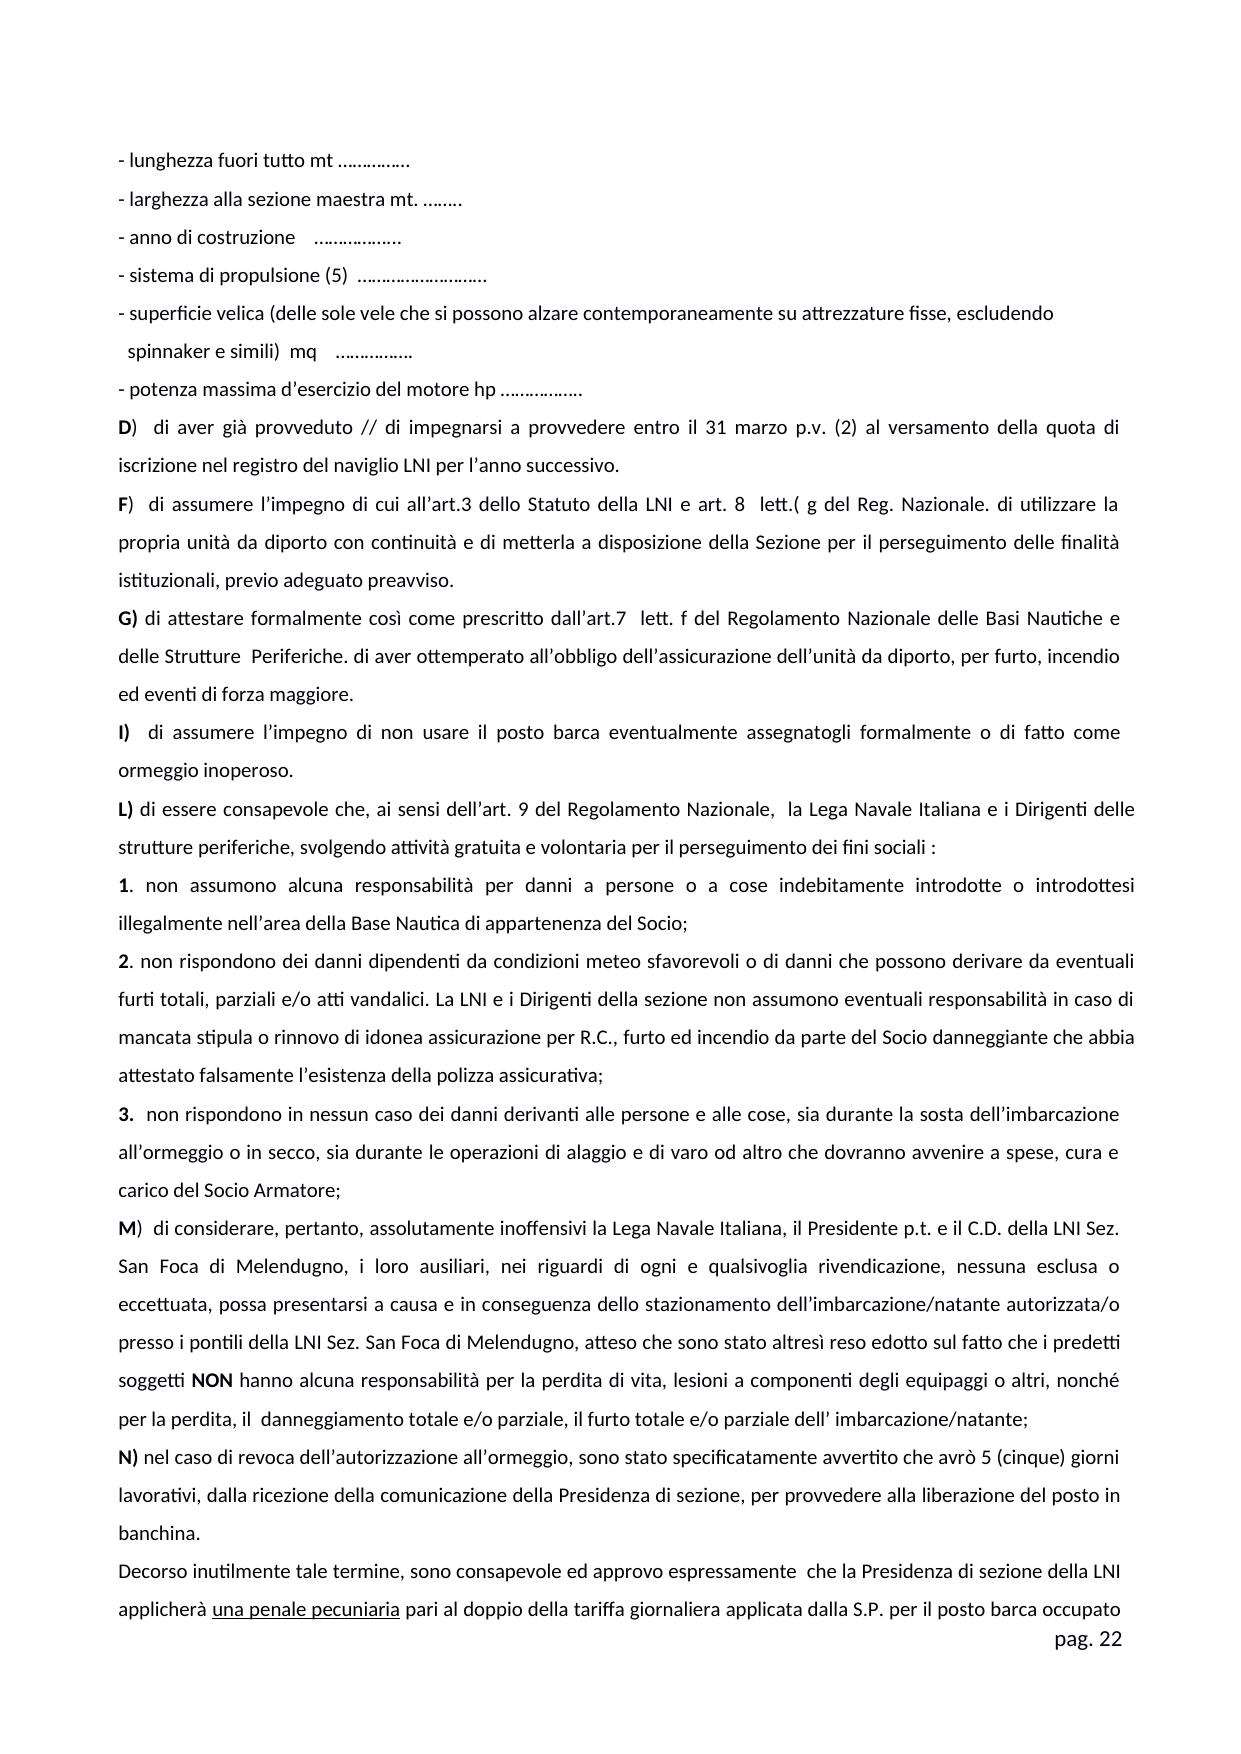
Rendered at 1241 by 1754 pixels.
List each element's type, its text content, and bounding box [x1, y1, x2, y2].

text G) di attestare formalmente così come prescritto dall’art.7 lett. f del Regolamento Nazionale delle Basi Nautiche e delle Strutture Periferiche. di aver ottemperato all’obbligo dell’assicurazione dell’unità da diporto, per furto, incendio ed eventi di forza maggiore. [118, 605, 1122, 707]
text 1. non assumono alcuna responsabilità per danni a persone o a cose indebitamente introdotte o introdottesi illegalmente nell’area della Base Nautica di appartenenza del Socio; [118, 872, 1137, 936]
text - potenza massima d’esercizio del motore hp …………….. [118, 376, 1122, 402]
text L) di essere consapevole che, ai sensi dell’art. 9 del Regolamento Nazionale, la Lega Navale Italiana e i Dirigenti delle strutture periferiche, svolgendo attività gratuita e volontaria per il perseguimento dei fini sociali : [118, 796, 1137, 859]
text spinnaker e simili) mq ……………. [118, 338, 1122, 364]
text 2. non rispondono dei danni dipendenti da condizioni meteo sfavorevoli o di danni che possono derivare da eventuali furti totali, parziali e/o atti vandalici. La LNI e i Dirigenti della sezione non assumono eventuali responsabilità in caso di mancata stipula o rinnovo di idonea assicurazione per R.C., furto ed incendio da parte del Socio danneggiante che abbia attestato falsamente l’esistenza della polizza assicurativa; [118, 948, 1137, 1088]
text D) di aver già provveduto // di impegnarsi a provvedere entro il 31 marzo p.v. (2) al versamento della quota di iscrizione nel registro del naviglio LNI per l’anno successivo. [118, 414, 1122, 478]
text - lunghezza fuori tutto mt …………… [118, 148, 1122, 173]
text N) nel caso di revoca dell’autorizzazione all’ormeggio, sono stato specificatamente avvertito che avrò 5 (cinque) giorni lavorativi, dalla ricezione della comunicazione della Presidenza di sezione, per provvedere alla liberazione del posto in banchina. [118, 1444, 1122, 1546]
text 3. non rispondono in nessun caso dei danni derivanti alle persone e alle cose, sia durante la sosta dell’imbarcazione all’ormeggio o in secco, sia durante le operazioni di alaggio e di varo od altro che dovranno avvenire a spese, cura e carico del Socio Armatore; [118, 1101, 1122, 1202]
text M) di considerare, pertanto, assolutamente inoffensivi la Lega Navale Italiana, il Presidente p.t. e il C.D. della LNI Sez. San Foca di Melendugno, i loro ausiliari, nei riguardi di ogni e qualsivoglia rivendicazione, nessuna esclusa o eccettuata, possa presentarsi a causa e in conseguenza dello stazionamento dell’imbarcazione/natante autorizzata/o presso i pontili della LNI Sez. San Foca di Melendugno, atteso che sono stato altresì reso edotto sul fatto che i predetti soggetti NON hanno alcuna responsabilità per la perdita di vita, lesioni a componenti degli equipaggi o altri, nonché per la perdita, il danneggiamento totale e/o parziale, il furto totale e/o parziale dell’ imbarcazione/natante; [118, 1215, 1122, 1431]
text I) di assumere l’impegno di non usare il posto barca eventualmente assegnatogli formalmente o di fatto come ormeggio inoperoso. [118, 719, 1122, 783]
text F) di assumere l’impegno di cui all’art.3 dello Statuto della LNI e art. 8 lett.( g del Reg. Nazionale. di utilizzare la propria unità da diporto con continuità e di metterla a disposizione della Sezione per il perseguimento delle finalità istituzionali, previo adeguato preavviso. [118, 491, 1122, 592]
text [118, 1558, 1122, 1622]
text - sistema di propulsione (5) ……………………… [118, 262, 1122, 287]
text - larghezza alla sezione maestra mt. …….. [118, 186, 1122, 211]
text - superficie velica (delle sole vele che si possono alzare contemporaneamente su attrezzature fisse, escludendo [118, 300, 1122, 326]
text - anno di costruzione ……………... [118, 224, 1122, 249]
